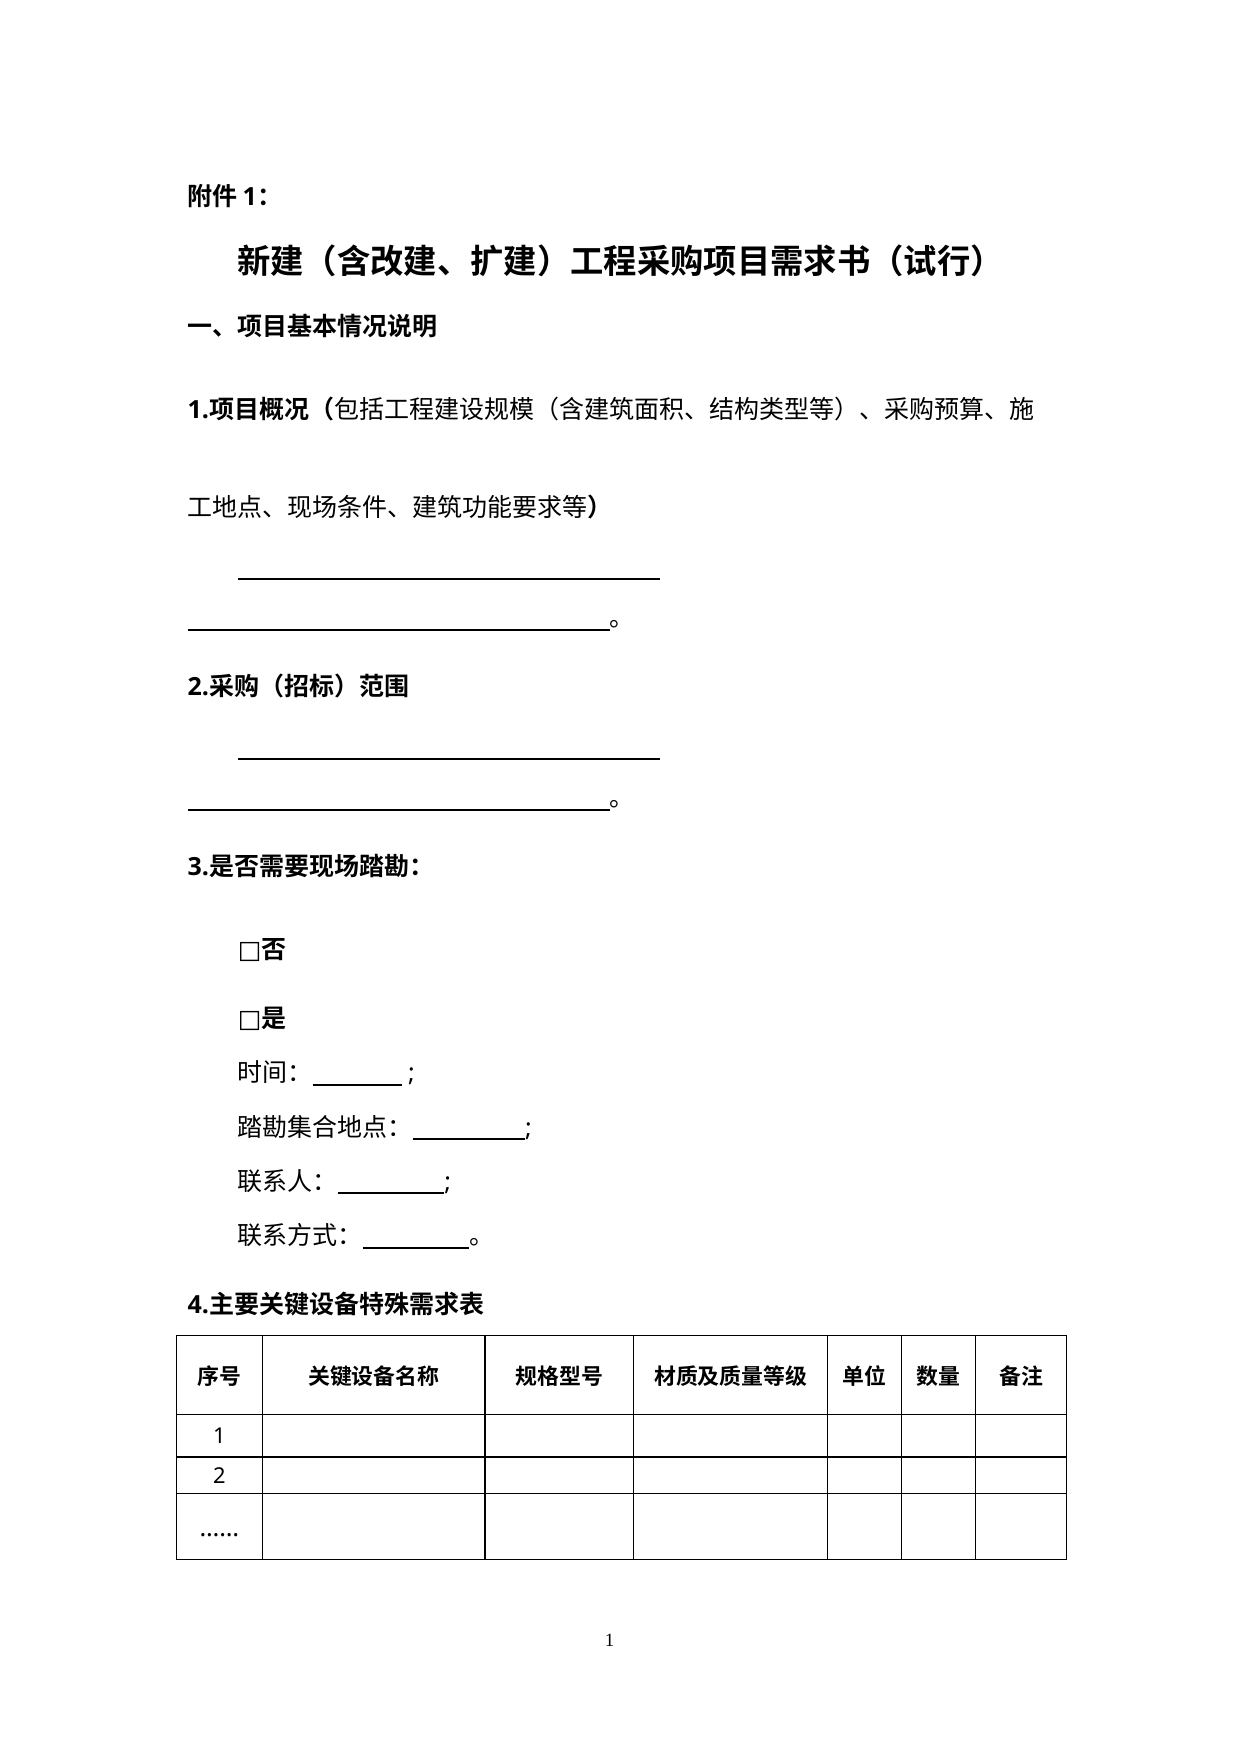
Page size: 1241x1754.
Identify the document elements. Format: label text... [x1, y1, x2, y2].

text 3.是否需要现场踏勘： [187, 832, 1053, 897]
table_cell [486, 1415, 633, 1456]
text 一、项目基本情况说明 [187, 292, 1053, 357]
text 踏勘集合地点： ; [187, 1107, 1053, 1143]
text 2.采购（招标）范围 [187, 652, 1053, 717]
text 附件1： [187, 162, 1044, 227]
text 4.主要关键设备特殊需求表 [187, 1270, 1053, 1335]
table_cell [828, 1415, 901, 1456]
table_cell [828, 1458, 901, 1493]
table_header 序号 [177, 1336, 262, 1413]
table_cell [486, 1458, 633, 1493]
text 。 [187, 778, 1053, 814]
table_cell [634, 1494, 827, 1559]
text 新建（含改建、扩建）工程采购项目需求书（试行） [187, 227, 1053, 292]
table_cell [486, 1494, 633, 1559]
text 联系方式： 。 [187, 1216, 1053, 1252]
table_header 规格型号 [486, 1336, 633, 1413]
table_cell [976, 1458, 1066, 1493]
table_cell [634, 1458, 827, 1493]
text □是 [187, 998, 1053, 1034]
table_cell [263, 1494, 484, 1559]
table_cell [634, 1415, 827, 1456]
table_cell [902, 1458, 975, 1493]
table_header 备注 [976, 1336, 1066, 1413]
text 1.项目概况（包括工程建设规模（含建筑面积、结构类型等）、采购预算、施工地点、现场条件、建筑功能要求等） [187, 375, 1053, 538]
table_cell 1 [177, 1415, 262, 1456]
table_cell [263, 1458, 484, 1493]
table_header 关键设备名称 [263, 1336, 484, 1413]
table_cell [263, 1415, 484, 1456]
text □否 [187, 915, 1053, 980]
table_cell …… [177, 1494, 262, 1559]
table_header 数量 [902, 1336, 975, 1413]
table_header 单位 [828, 1336, 901, 1413]
text 时间： ; [187, 1053, 1053, 1089]
text 。 [187, 598, 1053, 634]
table_cell [902, 1415, 975, 1456]
text 联系人： ; [187, 1161, 1053, 1198]
table_cell [976, 1494, 1066, 1559]
table_cell [902, 1494, 975, 1559]
table_cell 2 [177, 1458, 262, 1493]
table_cell [976, 1415, 1066, 1456]
table_header 材质及质量等级 [634, 1336, 827, 1413]
table_cell [828, 1494, 901, 1559]
